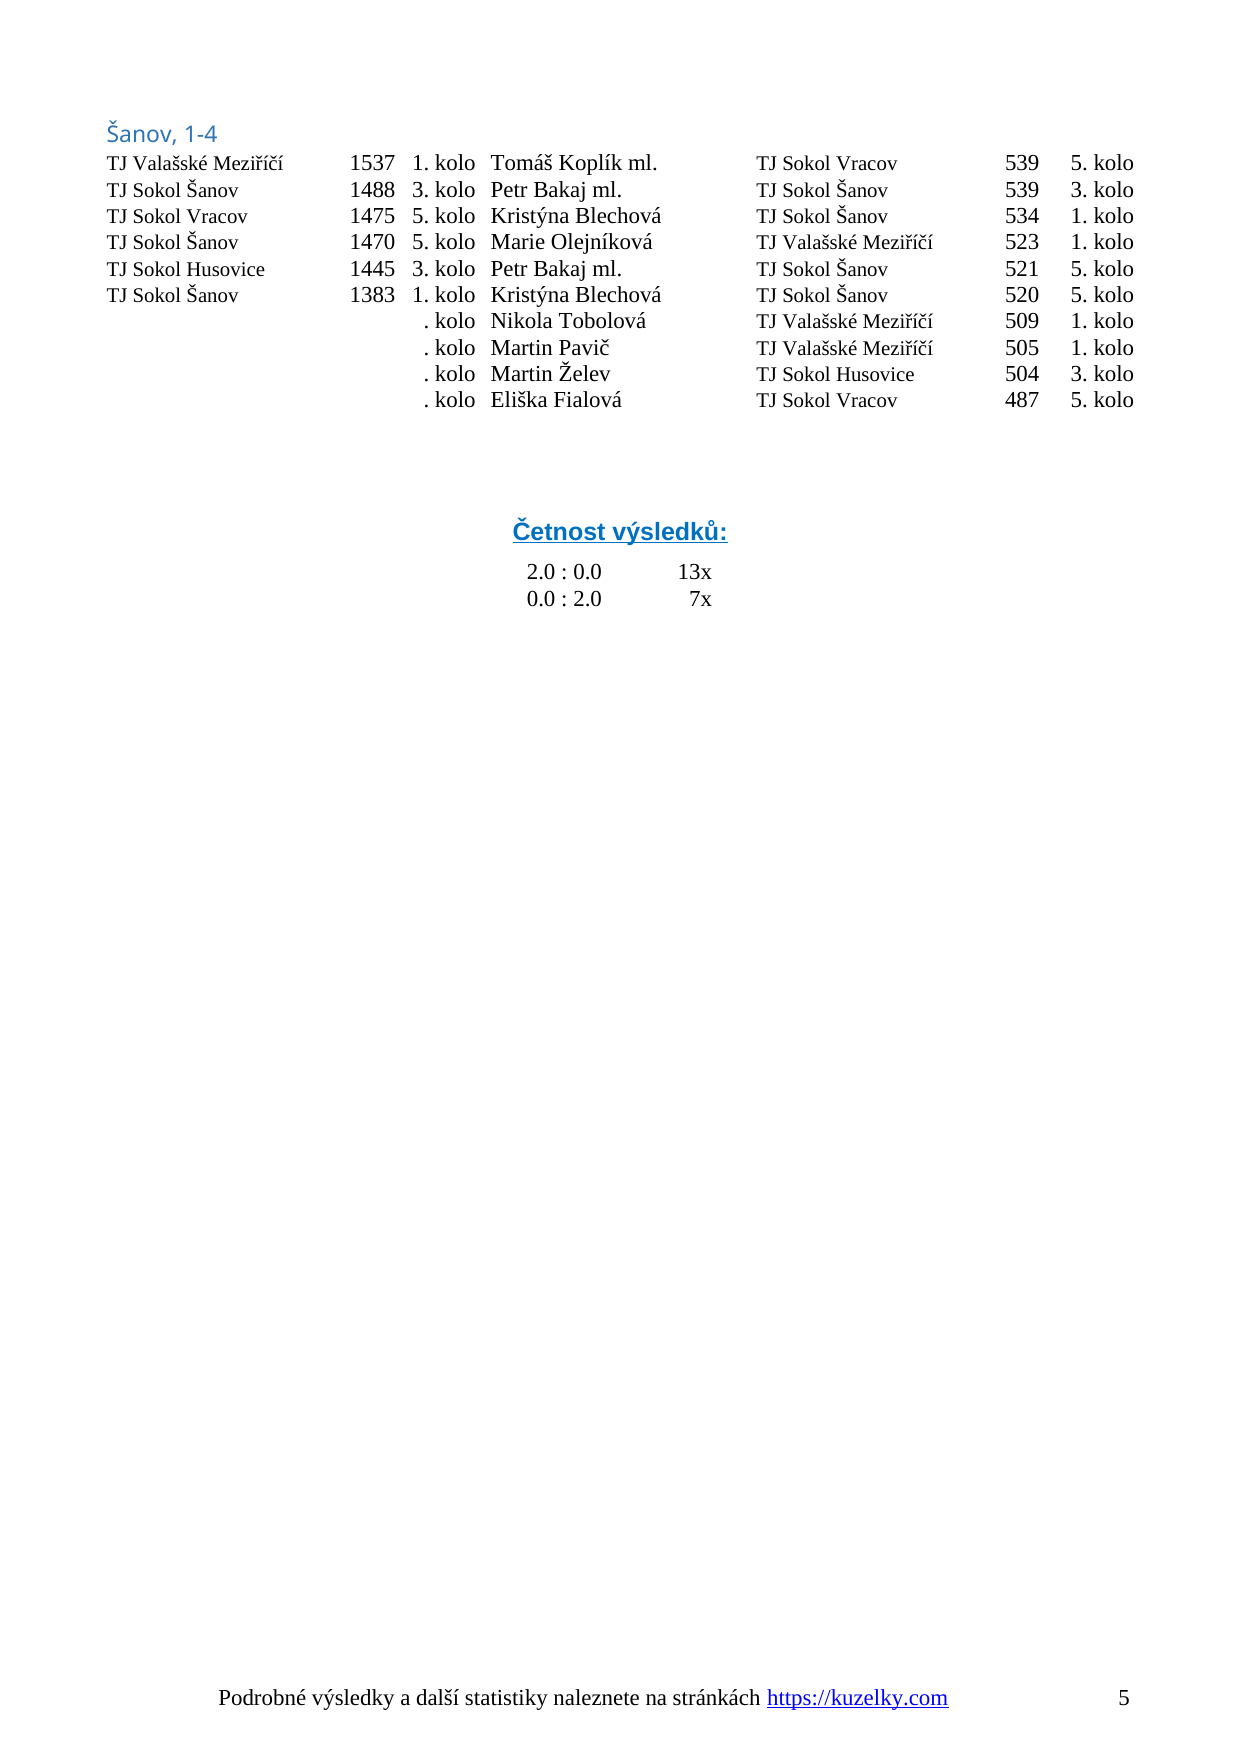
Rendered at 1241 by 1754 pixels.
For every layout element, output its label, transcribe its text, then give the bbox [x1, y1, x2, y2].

subtitle Šanov, 1-4 [106, 118, 1134, 149]
text Četnost výsledků: [94, 517, 1145, 546]
text TJ Sokol Šanov 1383 1. kolo Kristýna Blechová TJ Sokol Šanov 520 5. kolo [106, 281, 1134, 307]
text . kolo Martin Pavič TJ Valašské Meziříčí 505 1. kolo [106, 334, 1134, 360]
text TJ Sokol Vracov 1475 5. kolo Kristýna Blechová TJ Sokol Šanov 534 1. kolo [106, 202, 1134, 228]
text . kolo Eliška Fialová TJ Sokol Vracov 487 5. kolo [106, 387, 1134, 413]
text TJ Sokol Šanov 1470 5. kolo Marie Olejníková TJ Valašské Meziříčí 523 1. kolo [106, 228, 1134, 255]
text TJ Sokol Šanov 1488 3. kolo Petr Bakaj ml. TJ Sokol Šanov 539 3. kolo [106, 176, 1134, 202]
text 2.0 : 0.0 13x [106, 558, 1134, 584]
text TJ Sokol Husovice 1445 3. kolo Petr Bakaj ml. TJ Sokol Šanov 521 5. kolo [106, 255, 1134, 281]
text 0.0 : 2.0 7x [106, 584, 1134, 611]
text TJ Valašské Meziříčí 1537 1. kolo Tomáš Koplík ml. TJ Sokol Vracov 539 5. kolo [106, 149, 1134, 176]
text . kolo Nikola Tobolová TJ Valašské Meziříčí 509 1. kolo [106, 307, 1134, 334]
text . kolo Martin Želev TJ Sokol Husovice 504 3. kolo [106, 360, 1134, 387]
